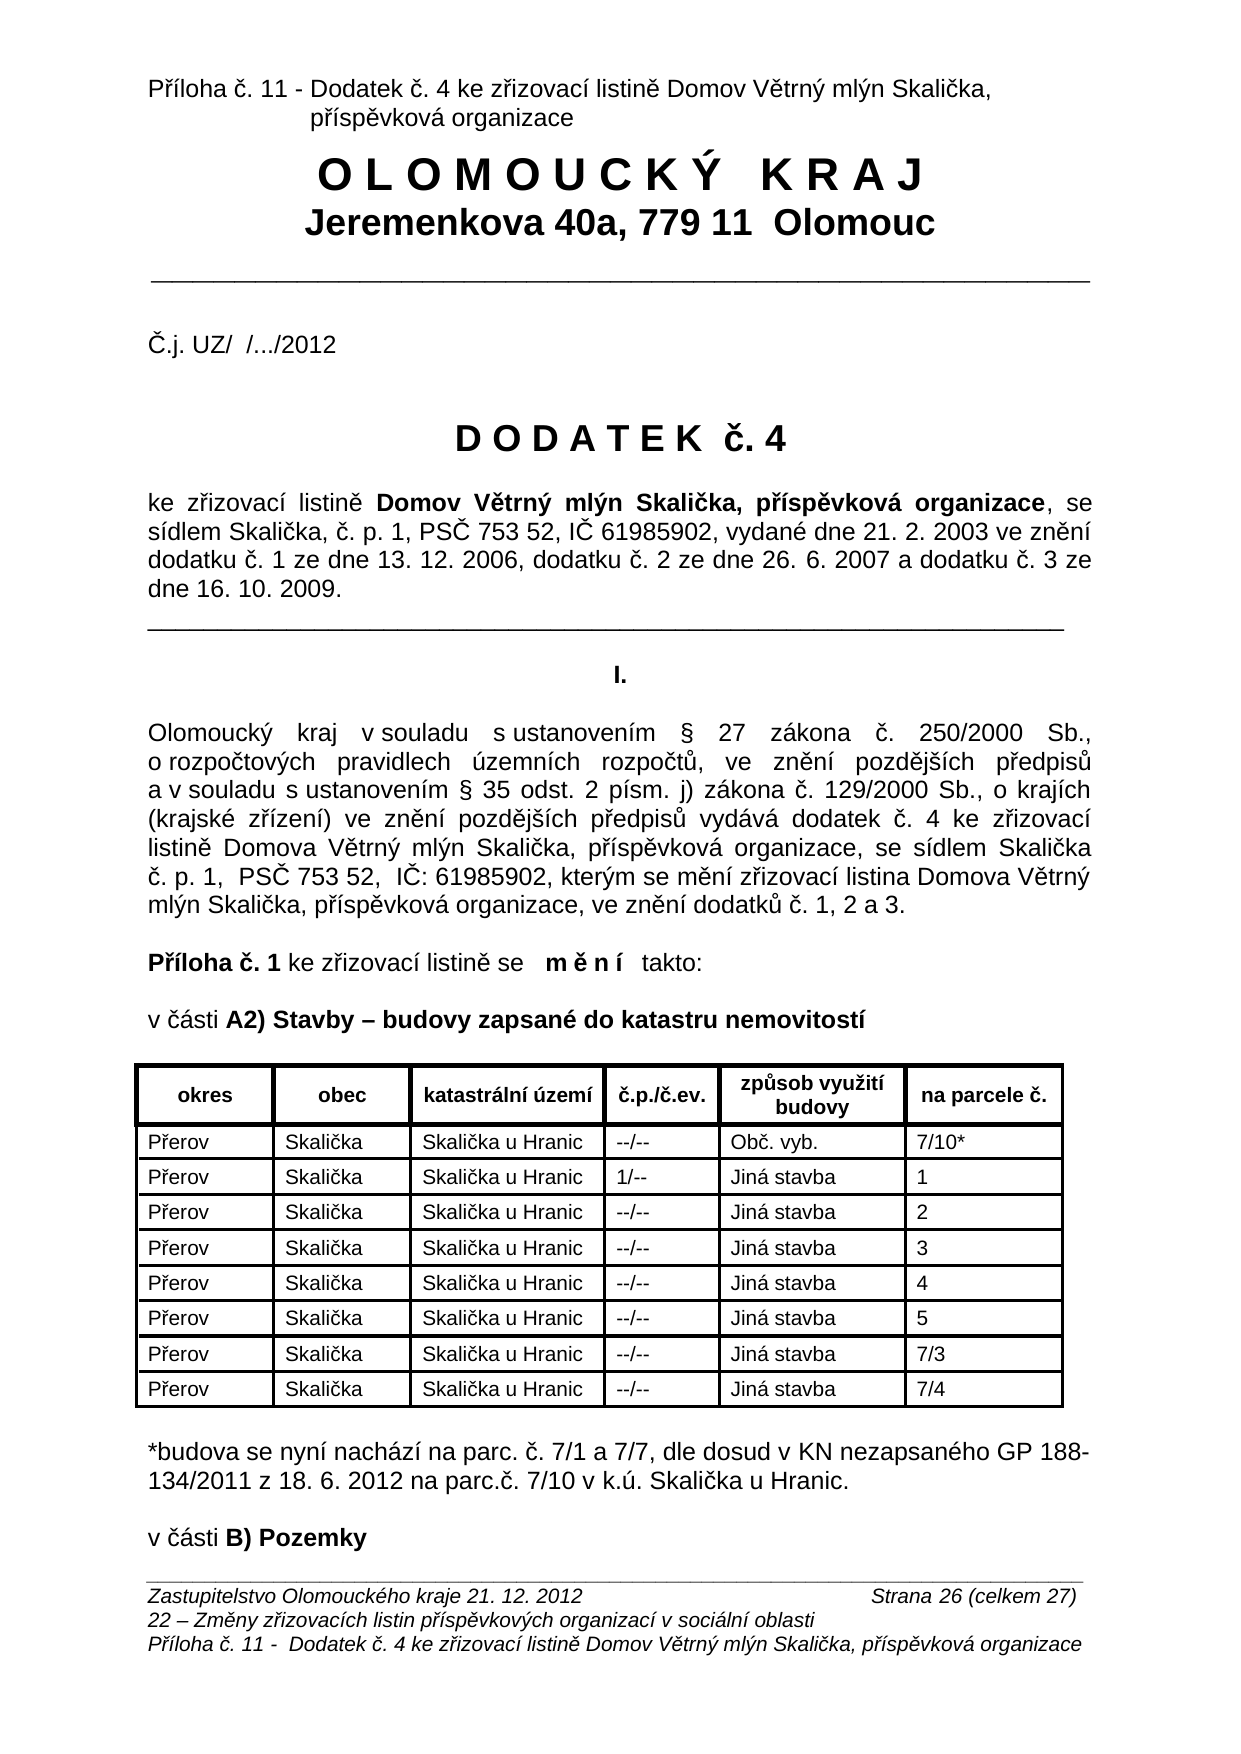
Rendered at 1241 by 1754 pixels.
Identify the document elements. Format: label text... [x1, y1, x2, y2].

table_cell Skalička u Hranic [412, 1196, 603, 1228]
table_header způsob využití budovy [722, 1068, 903, 1122]
table_cell Skalička u Hranic [412, 1231, 603, 1263]
table_cell 2 [907, 1196, 1061, 1228]
table_cell Skalička u Hranic [412, 1160, 603, 1193]
table_cell Přerov [138, 1299, 272, 1334]
table_cell Jiná stavba [721, 1231, 904, 1263]
table_cell --/-- [606, 1127, 718, 1157]
table_cell 7/3 [907, 1338, 1061, 1370]
table_cell Skalička [275, 1302, 409, 1334]
table_cell --/-- [606, 1231, 718, 1263]
table_cell Přerov [138, 1228, 272, 1263]
table_cell 7/4 [907, 1373, 1061, 1405]
table_cell Jiná stavba [721, 1160, 904, 1193]
table_cell Jiná stavba [721, 1373, 904, 1405]
table_cell --/-- [606, 1338, 718, 1370]
table_cell Jiná stavba [721, 1338, 904, 1370]
table_cell 1/-- [606, 1160, 718, 1193]
table_cell Přerov [138, 1264, 272, 1299]
table_cell Skalička [275, 1373, 409, 1405]
table_cell Skalička u Hranic [412, 1127, 603, 1157]
table_header okres [139, 1068, 271, 1122]
table_cell Skalička u Hranic [412, 1338, 603, 1370]
table_cell Přerov [138, 1157, 272, 1193]
table_cell Jiná stavba [721, 1302, 904, 1334]
text __________________________________________________________________ [148, 603, 1093, 632]
table_cell Skalička [275, 1231, 409, 1263]
table_cell Skalička [275, 1160, 409, 1193]
text Olomoucký kraj v souladu s ustanovením § 27 zákona č. 250/2000 Sb., o rozpočtových pravidlech územních rozpočtů, ve znění pozdějších předpisů a v souladu s ustanovením § 35 odst. 2 písm. j) zákona č. 129/2000 Sb., o krajích (krajské zřízení) ve znění pozdějších předpisů vydává dodatek č. 4 ke zřizovací listině Domova Větrný mlýn Skalička, příspěvková organizace, se sídlem Skalička č. p. 1, PSČ 753 52, IČ: 61985902, kterým se mění zřizovací listina Domova Větrný mlýn Skalička, příspěvková organizace, ve znění dodatků č. 1, 2 a 3. [148, 718, 1093, 919]
text I. [148, 660, 1093, 689]
table_cell Skalička [275, 1338, 409, 1370]
table_cell Přerov [138, 1193, 272, 1228]
table_cell 4 [907, 1267, 1061, 1299]
table_cell Skalička u Hranic [412, 1373, 603, 1405]
table_cell Obč. vyb. [721, 1127, 904, 1157]
table_cell Přerov [138, 1370, 272, 1405]
table_cell Přerov [138, 1127, 272, 1157]
table_cell Přerov [138, 1334, 272, 1370]
table_cell --/-- [606, 1373, 718, 1405]
table_cell Skalička u Hranic [412, 1267, 603, 1299]
table_cell Skalička [275, 1267, 409, 1299]
text _____________________________________________ [148, 243, 1093, 287]
table_cell 3 [907, 1231, 1061, 1263]
table_header katastrální území [413, 1068, 602, 1122]
table_cell 7/10* [907, 1127, 1061, 1157]
table_cell --/-- [606, 1196, 718, 1228]
text v části B) Pozemky [148, 1523, 1093, 1552]
table_cell Skalička [275, 1196, 409, 1228]
table_header na parcele č. [908, 1068, 1061, 1122]
text *budova se nyní nachází na parc. č. 7/1 a 7/7, dle dosud v KN nezapsaného GP 188-134/2011 z 18. 6. 2012 na parc.č. 7/10 v k.ú. Skalička u Hranic. [148, 1437, 1093, 1494]
table_header č.p./č.ev. [607, 1068, 717, 1122]
text O L O M O U C K Ý K R A J [148, 148, 1093, 200]
text Jeremenkova 40a, 779 11 Olomouc [148, 200, 1093, 243]
table_cell Skalička [275, 1127, 409, 1157]
text Č.j. UZ/ /.../2012 [148, 330, 1093, 358]
table_cell Skalička u Hranic [412, 1302, 603, 1334]
table_cell Jiná stavba [721, 1267, 904, 1299]
table_header obec [276, 1068, 408, 1122]
text D O D A T E K č. 4 [148, 416, 1093, 459]
table_cell --/-- [606, 1302, 718, 1334]
text ke zřizovací listině Domov Větrný mlýn Skalička, příspěvková organizace, se sídlem Skalička, č. p. 1, PSČ 753 52, IČ 61985902, vydané dne 21. 2. 2003 ve znění dodatku č. 1 ze dne 13. 12. 2006, dodatku č. 2 ze dne 26. 6. 2007 a dodatku č. 3 ze dne 16. 10. 2009. [148, 488, 1093, 603]
text v části A2) Stavby – budovy zapsané do katastru nemovitostí [148, 1005, 1093, 1034]
table_cell --/-- [606, 1267, 718, 1299]
table_cell Jiná stavba [721, 1196, 904, 1228]
table_cell 5 [907, 1302, 1061, 1334]
table_cell 1 [907, 1160, 1061, 1193]
text Příloha č. 1 ke zřizovací listině se mění takto: [148, 948, 1093, 977]
